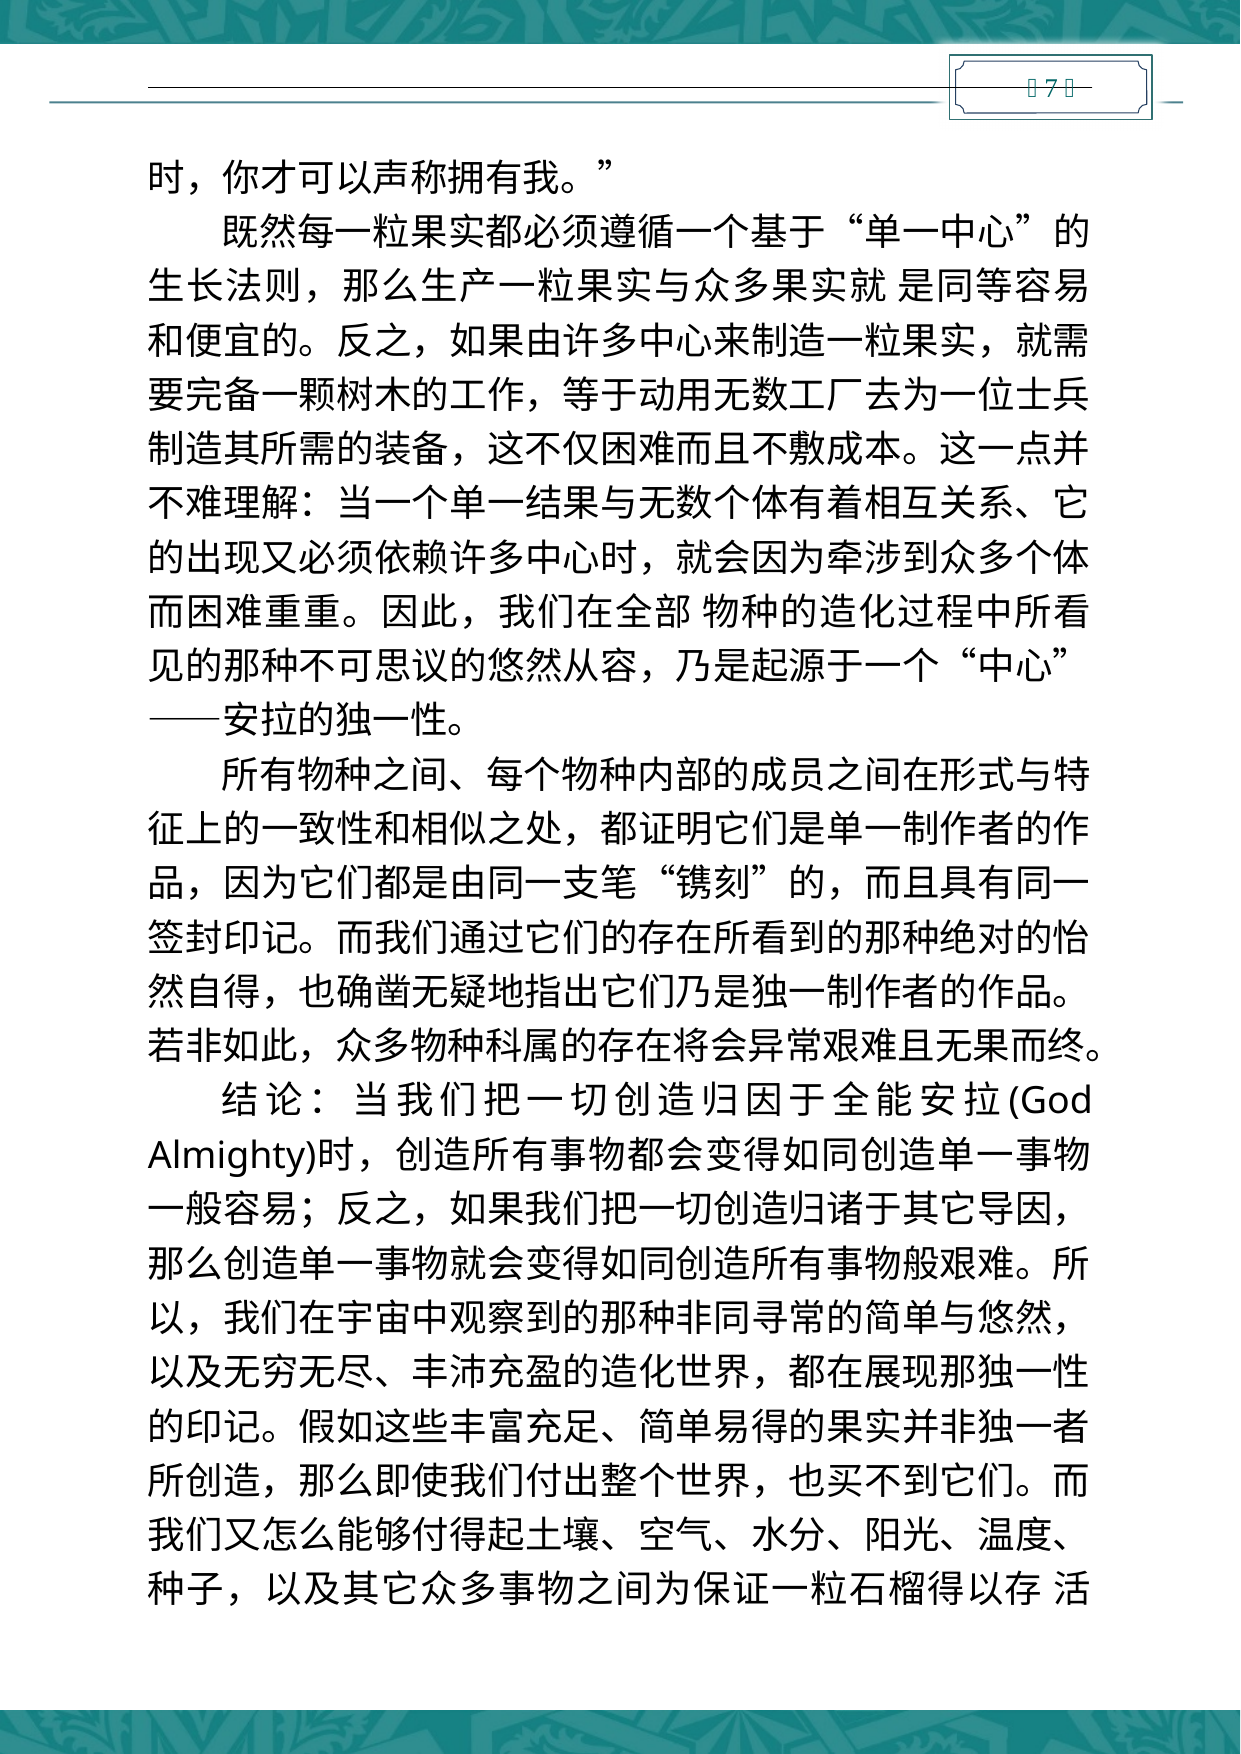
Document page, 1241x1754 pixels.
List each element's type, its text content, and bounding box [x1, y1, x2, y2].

text 所有物种之间、每个物种内部的成员之间在形式与特征上的一致性和相似之处，都证明它们是单一制作者的作品，因为它们都是由同一支笔“镌刻”的，而且具有同一签封印记。而我们通过它们的存在所看到的那种绝对的怡然自得，也确凿无疑地指出它们乃是独一制作者的作品。若非如此，众多物种科属的存在将会异常艰难且无果而终。 [148, 745, 1092, 1070]
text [148, 148, 1092, 202]
text 既然每一粒果实都必须遵循一个基于“单一中心”的生长法则，那么生产一粒果实与众多果实就 是同等容易和便宜的。反之，如果由许多中心来制造一粒果实，就需要完备一颗树木的工作，等于动用无数工厂去为一位士兵制造其所需的装备，这不仅困难而且不敷成本。这一点并不难理解：当一个单一结果与无数个体有着相互关系、它的出现又必须依赖许多中心时，就会因为牵涉到众多个体而困难重重。因此，我们在全部 物种的造化过程中所看见的那种不可思议的悠然从容，乃是起源于一个“中心”——安拉的独一性。 [148, 202, 1092, 745]
picture [0, 1710, 1241, 1754]
picture [0, 0, 1240, 44]
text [148, 1070, 1092, 1613]
